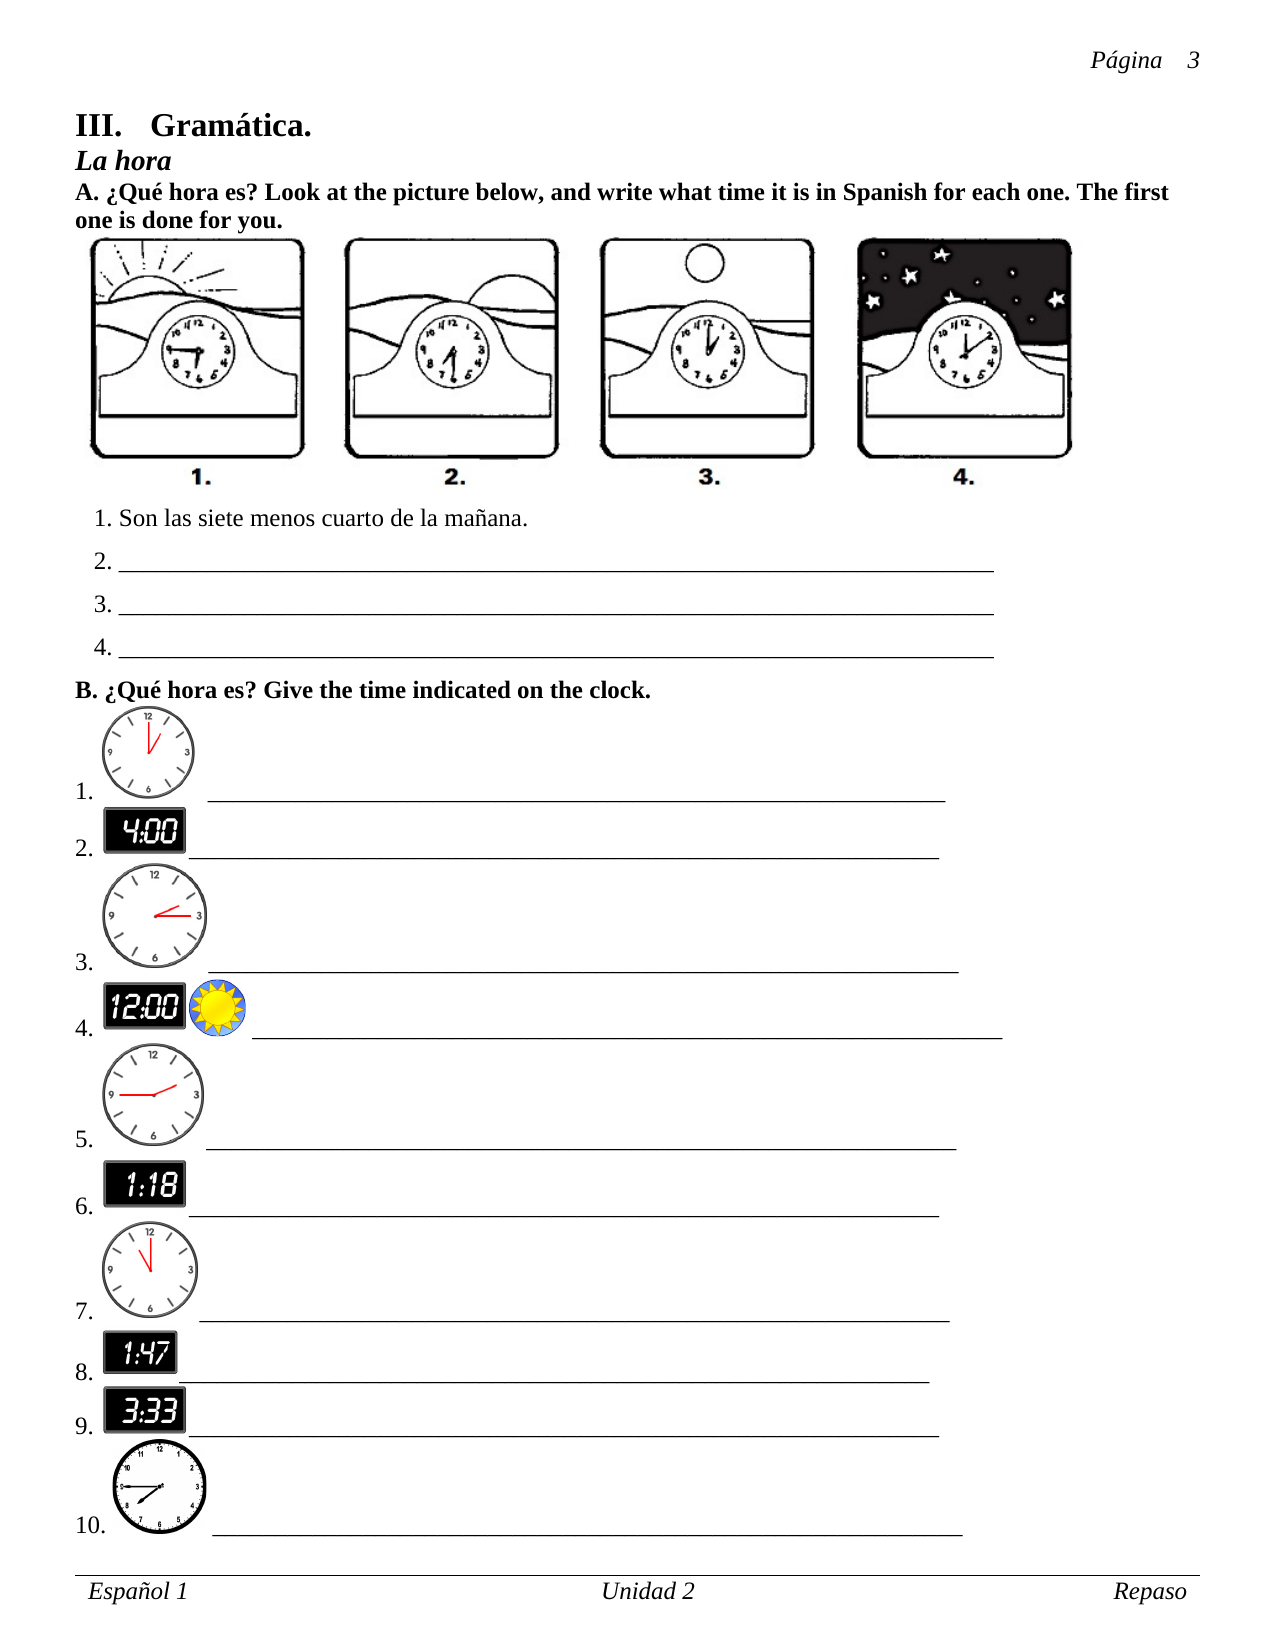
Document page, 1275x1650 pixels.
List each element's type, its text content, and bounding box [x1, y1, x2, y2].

picture [100, 704, 195, 800]
subtitle Gramática. [75, 105, 1200, 143]
text 1. ___________________________________________________________ [75, 704, 1200, 805]
picture [100, 861, 209, 970]
picture [75, 234, 1087, 489]
text 7. ____________________________________________________________ [75, 1220, 1200, 1324]
picture [112, 1439, 207, 1534]
picture [100, 804, 189, 857]
subtitle B. ¿Qué hora es? Give the time indicated on the clock. [75, 676, 1200, 704]
subtitle A. ¿Qué hora es? Look at the picture below, and write what time it is in Spanish for each one. The first one is done for you. [75, 177, 1200, 234]
text 6. ____________________________________________________________ [75, 1153, 1200, 1220]
picture [100, 1324, 180, 1381]
text 8. ____________________________________________________________ [75, 1324, 1200, 1386]
text 2. ____________________________________________________________ [75, 805, 1200, 862]
text La hora [75, 143, 1200, 177]
text 1. Son las siete menos cuarto de la mañana. [94, 503, 1200, 532]
text 2. ______________________________________________________________________ [94, 546, 1200, 575]
text 4. ____________________________________________________________ [75, 975, 1200, 1042]
picture [100, 1153, 189, 1215]
picture [100, 975, 246, 1037]
picture [100, 1219, 200, 1320]
picture [100, 1041, 206, 1148]
text 10. ____________________________________________________________ [75, 1440, 1200, 1539]
text 3. ______________________________________________________________________ [94, 589, 1200, 618]
text 4. ______________________________________________________________________ [94, 632, 1200, 661]
text 3. ____________________________________________________________ [75, 862, 1200, 975]
text 9. ____________________________________________________________ [75, 1386, 1200, 1440]
text 5. ____________________________________________________________ [75, 1042, 1200, 1153]
picture [100, 1385, 189, 1435]
